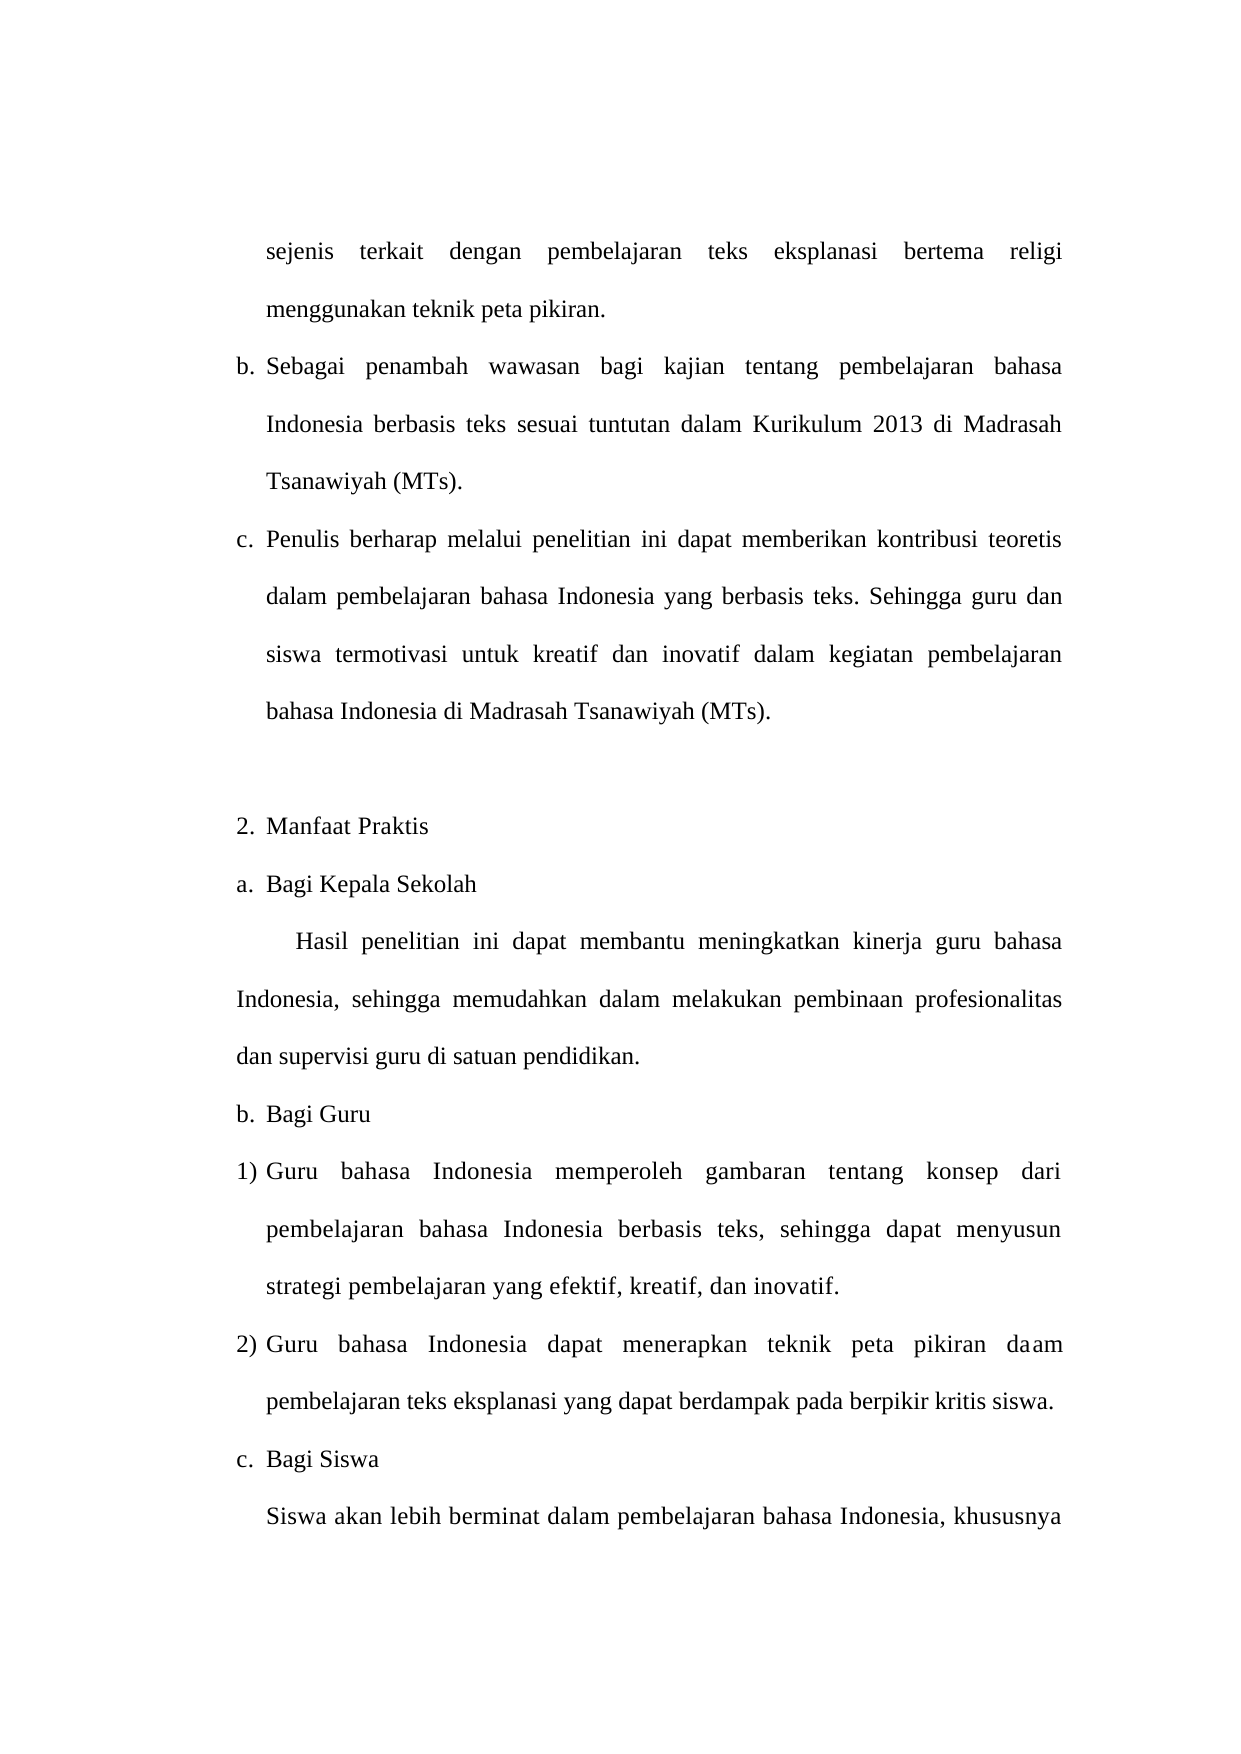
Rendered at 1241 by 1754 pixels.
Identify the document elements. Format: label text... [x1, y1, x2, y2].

list Guru bahasa Indonesia memperoleh gambaran tentang konsep dari pembelajaran bahasa Indonesia berbasis teks, sehingga dapat menyusun strategi pembelajaran yang efektif, kreatif, dan inovatif. [236, 1156, 1063, 1300]
list Penulis berharap melalui penelitian ini dapat memberikan kontribusi teoretis dalam pembelajaran bahasa Indonesia yang berbasis teks. Sehingga guru dan siswa termotivasi untuk kreatif dan inovatif dalam kegiatan pembelajaran bahasa Indonesia di Madrasah Tsanawiyah (MTs). [236, 524, 1063, 725]
list Sebagai penambah wawasan bagi kajian tentang pembelajaran bahasa Indonesia berbasis teks sesuai tuntutan dalam Kurikulum 2013 di Madrasah Tsanawiyah (MTs). [236, 351, 1063, 495]
list Bagi Siswa [236, 1444, 1063, 1472]
list Guru bahasa Indonesia dapat menerapkan teknik peta pikiran daam pembelajaran teks eksplanasi yang dapat berdampak pada berpikir kritis siswa. [236, 1329, 1063, 1415]
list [266, 1501, 1063, 1530]
list Hasil penelitian ini dapat membantu meningkatkan kinerja guru bahasa Indonesia, sehingga memudahkan dalam melakukan pembinaan profesionalitas dan supervisi guru di satuan pendidikan. [236, 926, 1063, 1070]
list Bagi Guru [236, 1099, 1063, 1127]
list Manfaat Praktis [236, 811, 1063, 840]
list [236, 236, 1063, 322]
list Bagi Kepala Sekolah [236, 869, 1063, 897]
